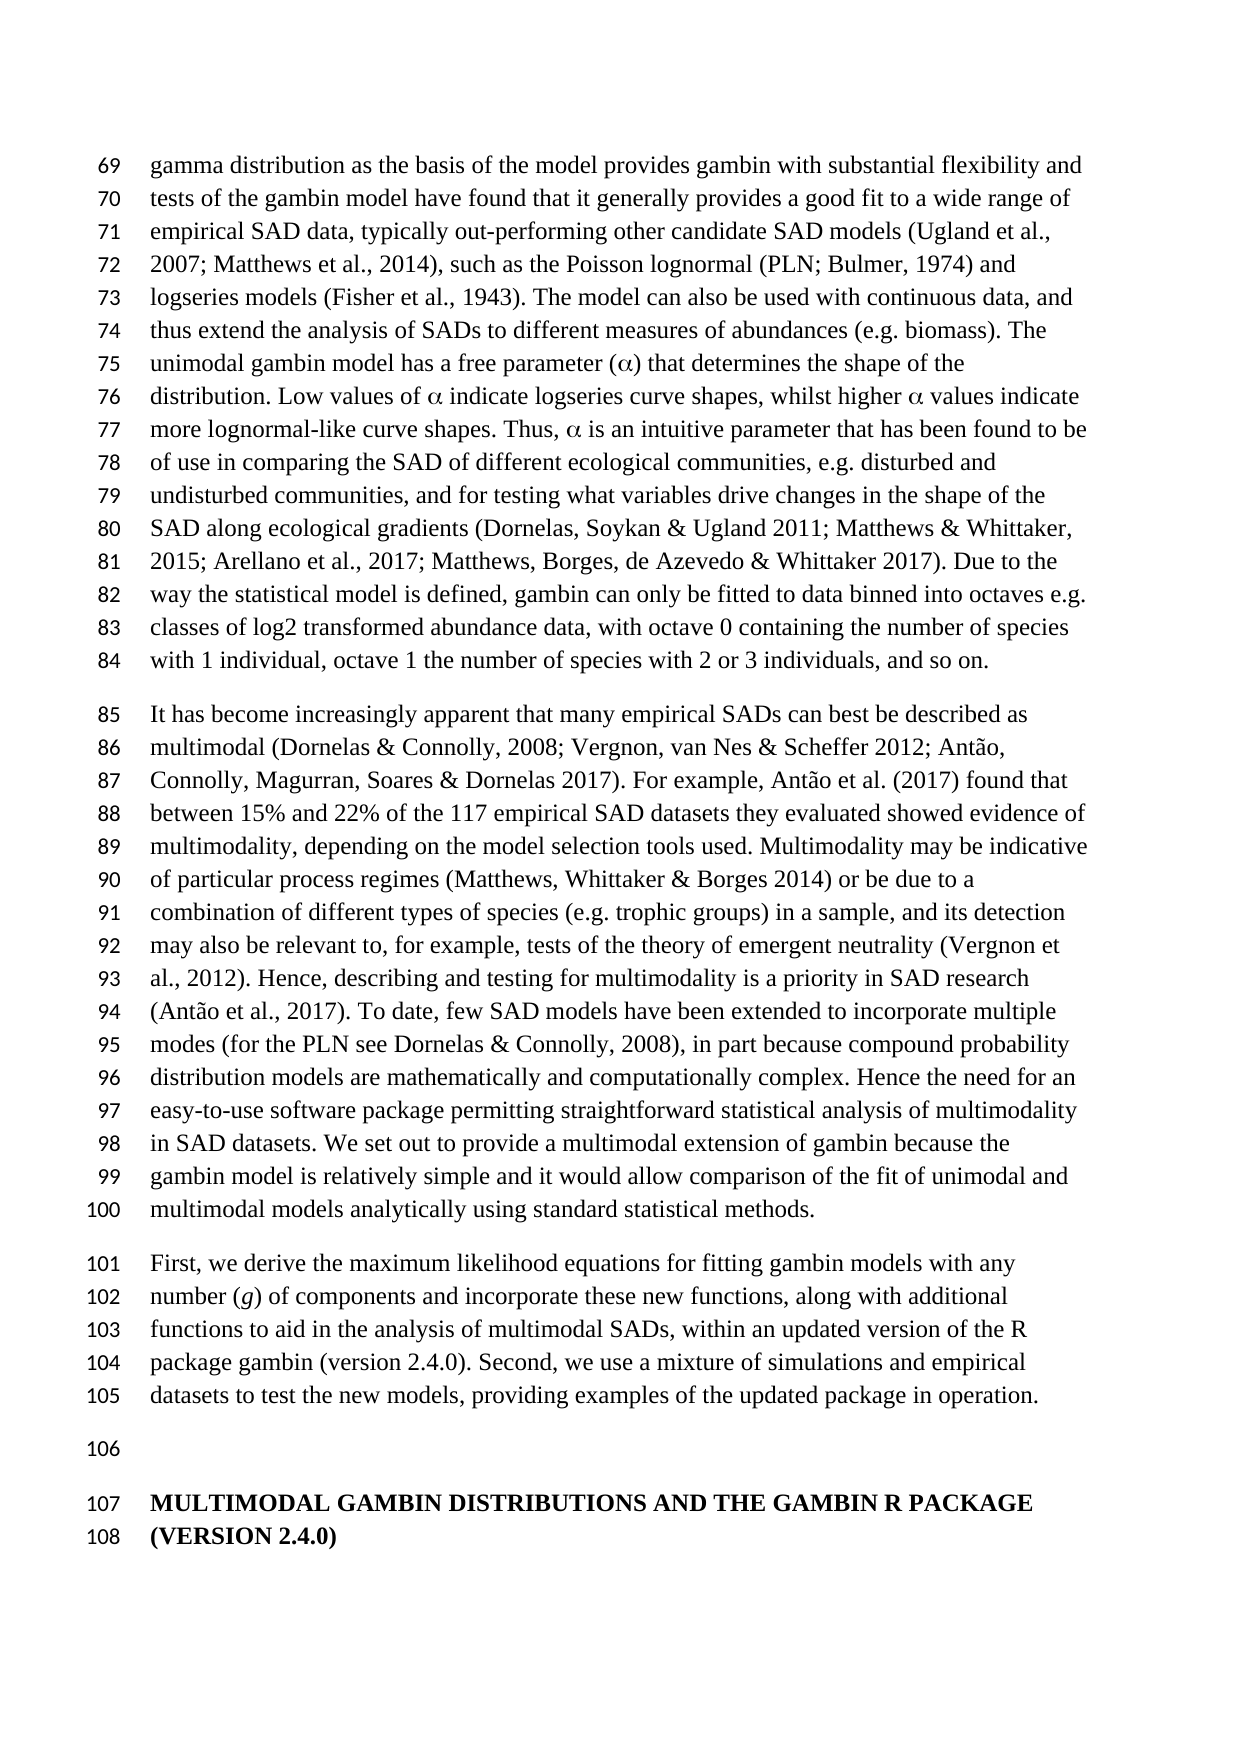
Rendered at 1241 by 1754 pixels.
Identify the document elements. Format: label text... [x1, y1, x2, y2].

text MULTIMODAL GAMBIN DISTRIBUTIONS AND THE GAMBIN R PACKAGE (VERSION 2.4.0) [150, 1488, 1090, 1550]
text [150, 150, 1090, 674]
text It has become increasingly apparent that many empirical SADs can best be described as multimodal (Dornelas & Connolly, 2008; Vergnon, van Nes & Scheffer 2012; Antão, Connolly, Magurran, Soares & Dornelas 2017). For example, Antão et al. (2017) found that between 15% and 22% of the 117 empirical SAD datasets they evaluated showed evidence of multimodality, depending on the model selection tools used. Multimodality may be indicative of particular process regimes (Matthews, Whittaker & Borges 2014) or be due to a combination of different types of species (e.g. trophic groups) in a sample, and its detection may also be relevant to, for example, tests of the theory of emergent neutrality (Vergnon et al., 2012). Hence, describing and testing for multimodality is a priority in SAD research (Antão et al., 2017). To date, few SAD models have been extended to incorporate multiple modes (for the PLN see Dornelas & Connolly, 2008), in part because compound probability distribution models are mathematically and computationally complex. Hence the need for an easy-to-use software package permitting straightforward statistical analysis of multimodality in SAD datasets. We set out to provide a multimodal extension of gambin because the gambin model is relatively simple and it would allow comparison of the fit of unimodal and multimodal models analytically using standard statistical methods. [150, 699, 1090, 1223]
text First, we derive the maximum likelihood equations for fitting gambin models with any number (g) of components and incorporate these new functions, along with additional functions to aid in the analysis of multimodal SADs, within an updated version of the R package gambin (version 2.4.0). Second, we use a mixture of simulations and empirical datasets to test the new models, providing examples of the updated package in operation. [150, 1248, 1090, 1409]
